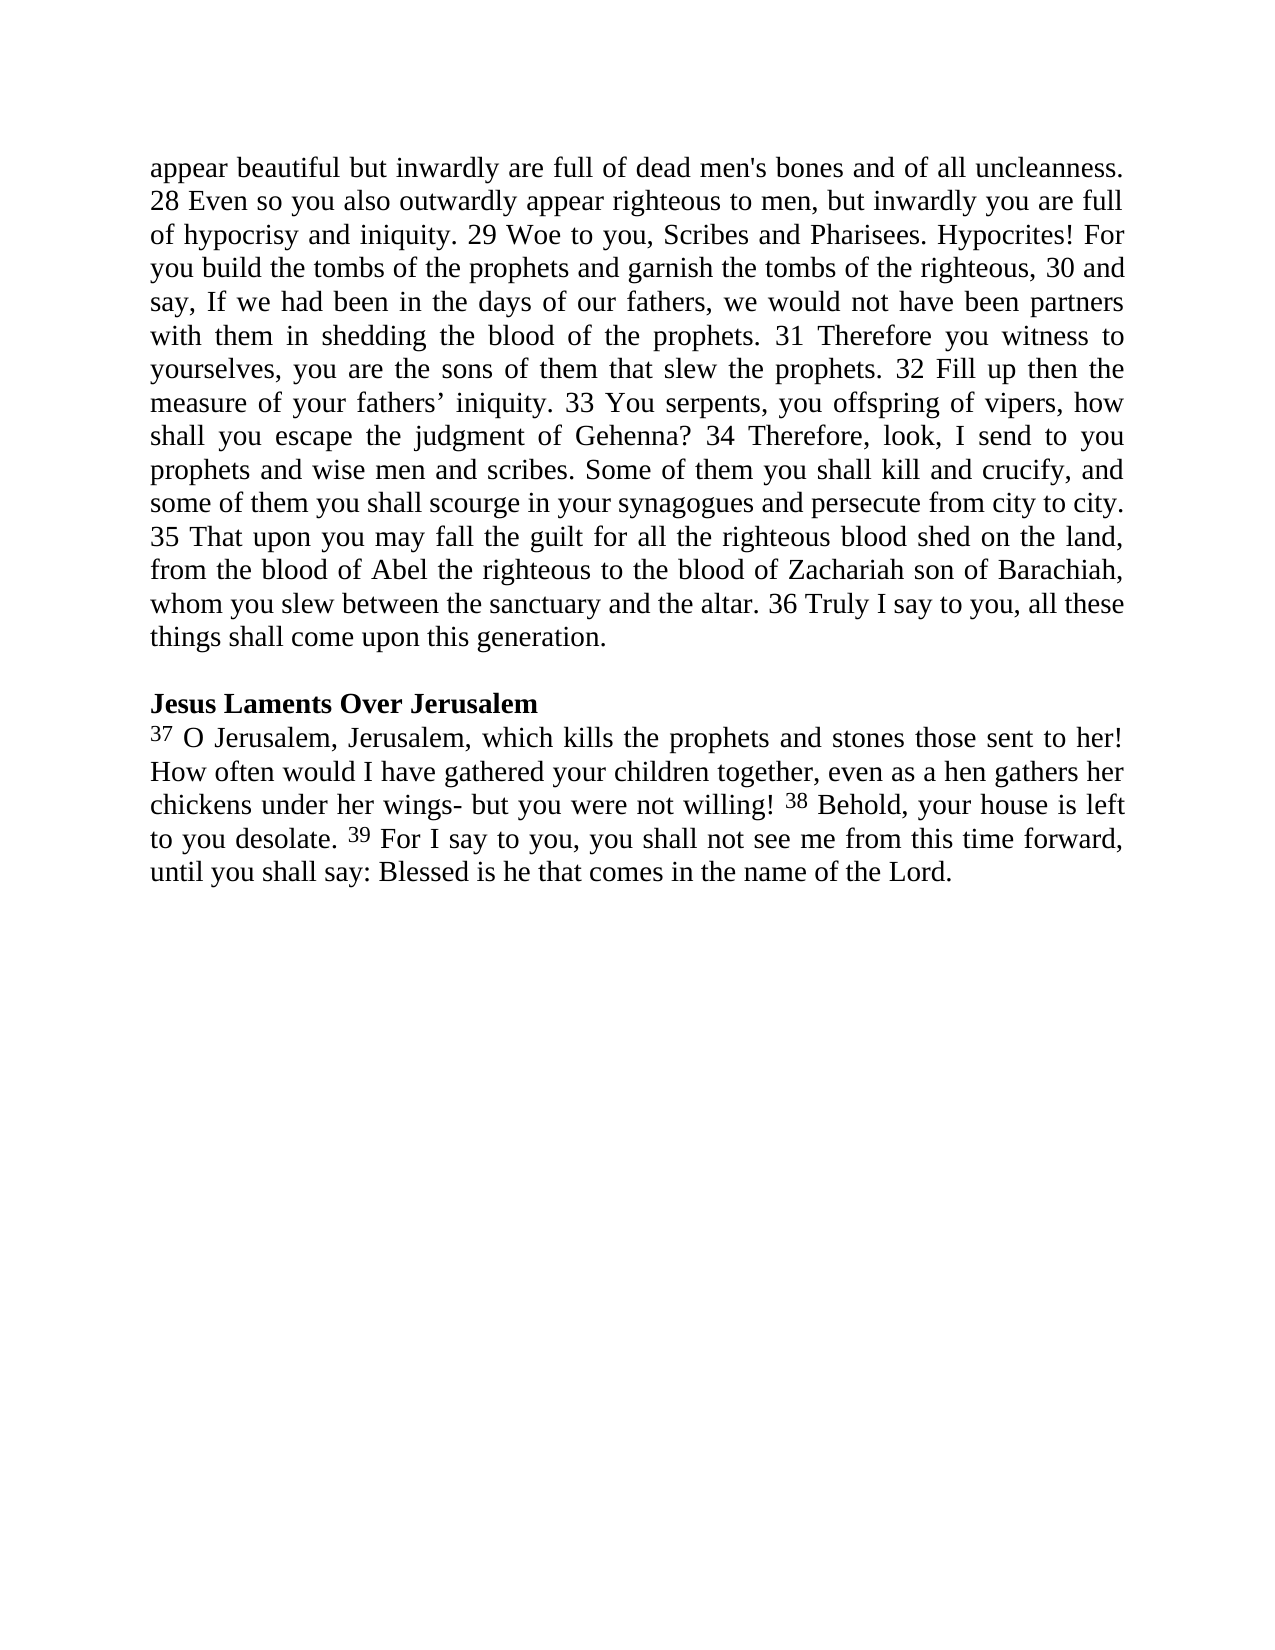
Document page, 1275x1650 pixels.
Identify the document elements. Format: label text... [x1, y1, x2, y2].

text Jesus Laments Over Jerusalem [150, 687, 1125, 720]
text 37 O Jerusalem, Jerusalem, which kills the prophets and stones those sent to her! How often would I have gathered your children together, even as a hen gathers her chickens under her wings- but you were not willing! 38 Behold, your house is left to you desolate. 39 For I say to you, you shall not see me from this time forward, until you shall say: Blessed is he that comes in the name of the Lord. [150, 720, 1125, 888]
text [150, 150, 1125, 653]
